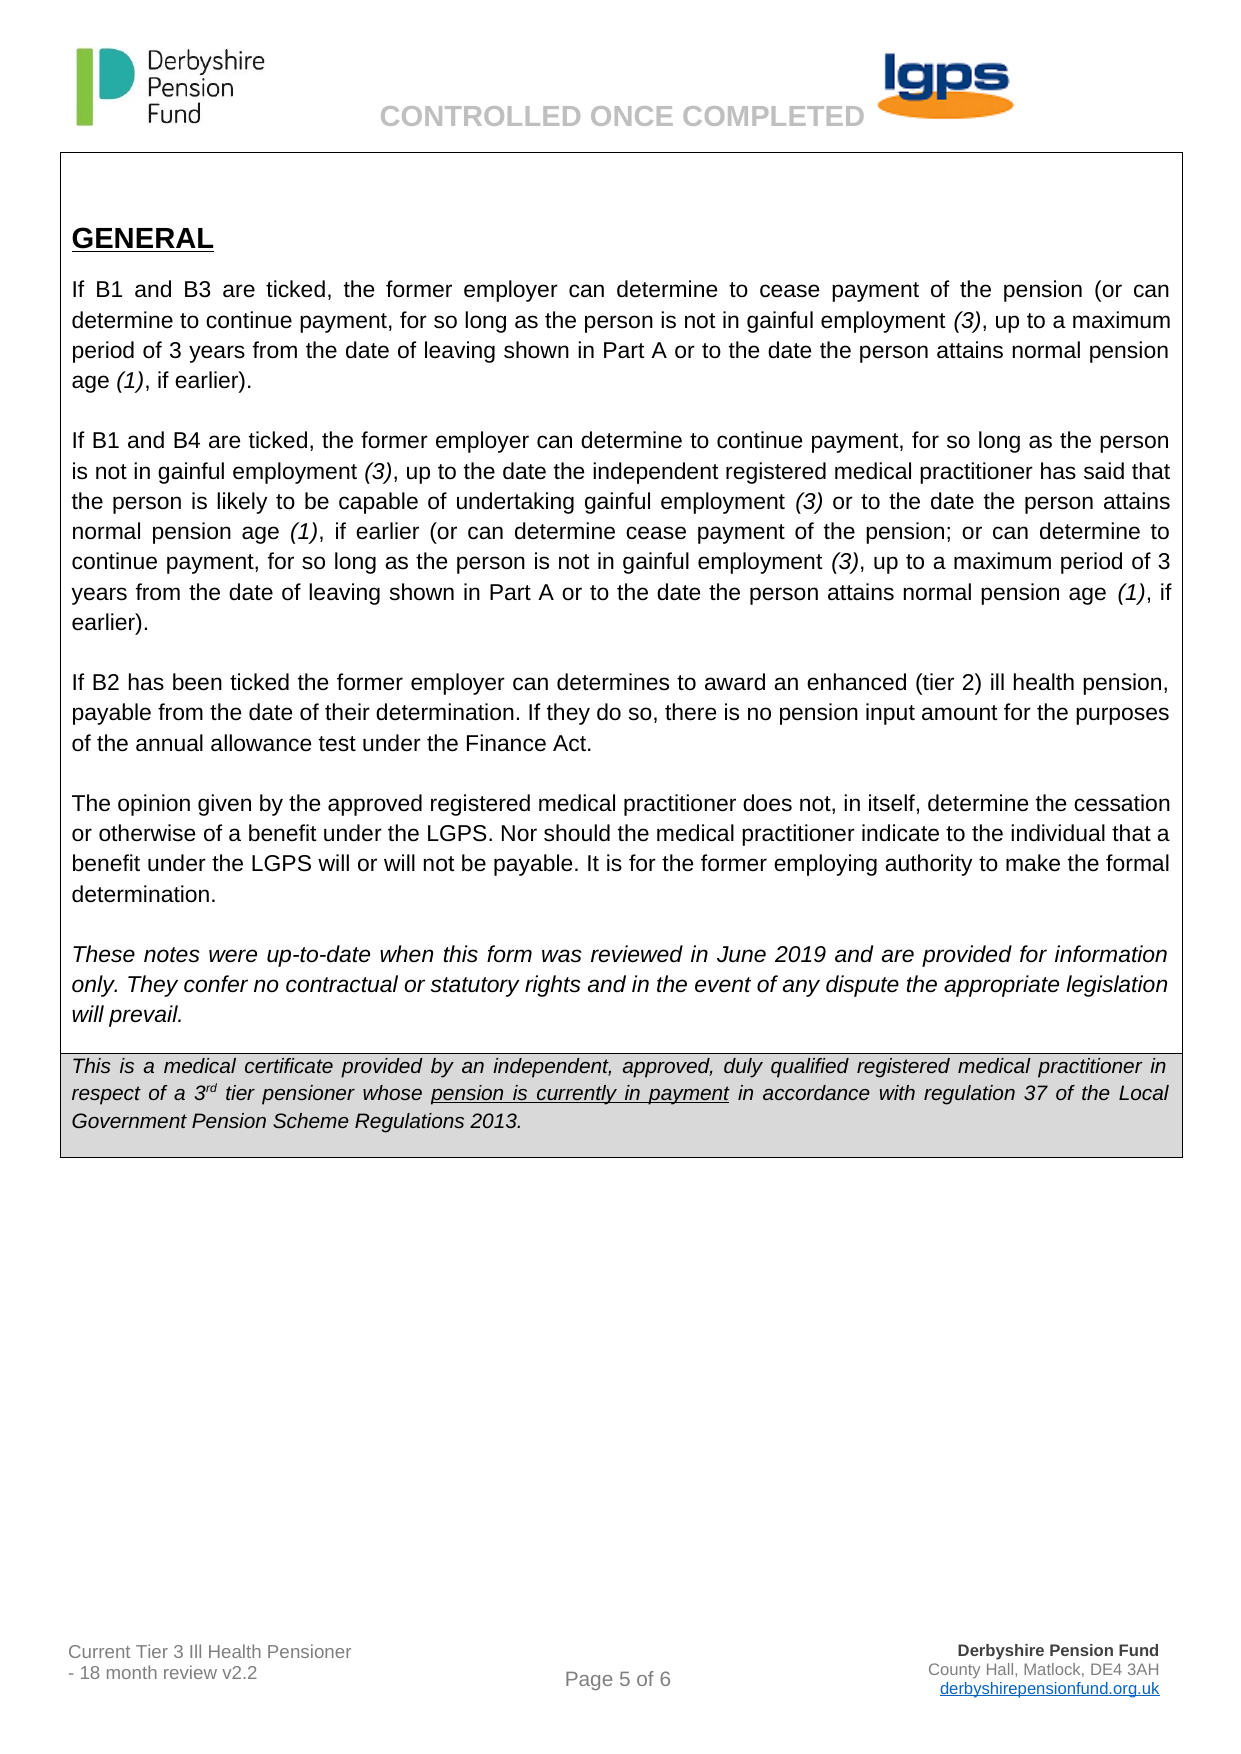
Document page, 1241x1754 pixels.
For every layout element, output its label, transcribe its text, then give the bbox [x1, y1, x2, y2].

table_cell This is a medical certificate provided by an independent, approved, duly qualified registered medical practitioner in respect of a 3rd tier pensioner whose pension is currently in payment in accordance with regulation 37 of the Local Government Pension Scheme Regulations 2013. [61, 1054, 1182, 1157]
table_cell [61, 153, 1182, 1052]
picture [75, 47, 266, 127]
picture [876, 49, 1016, 127]
